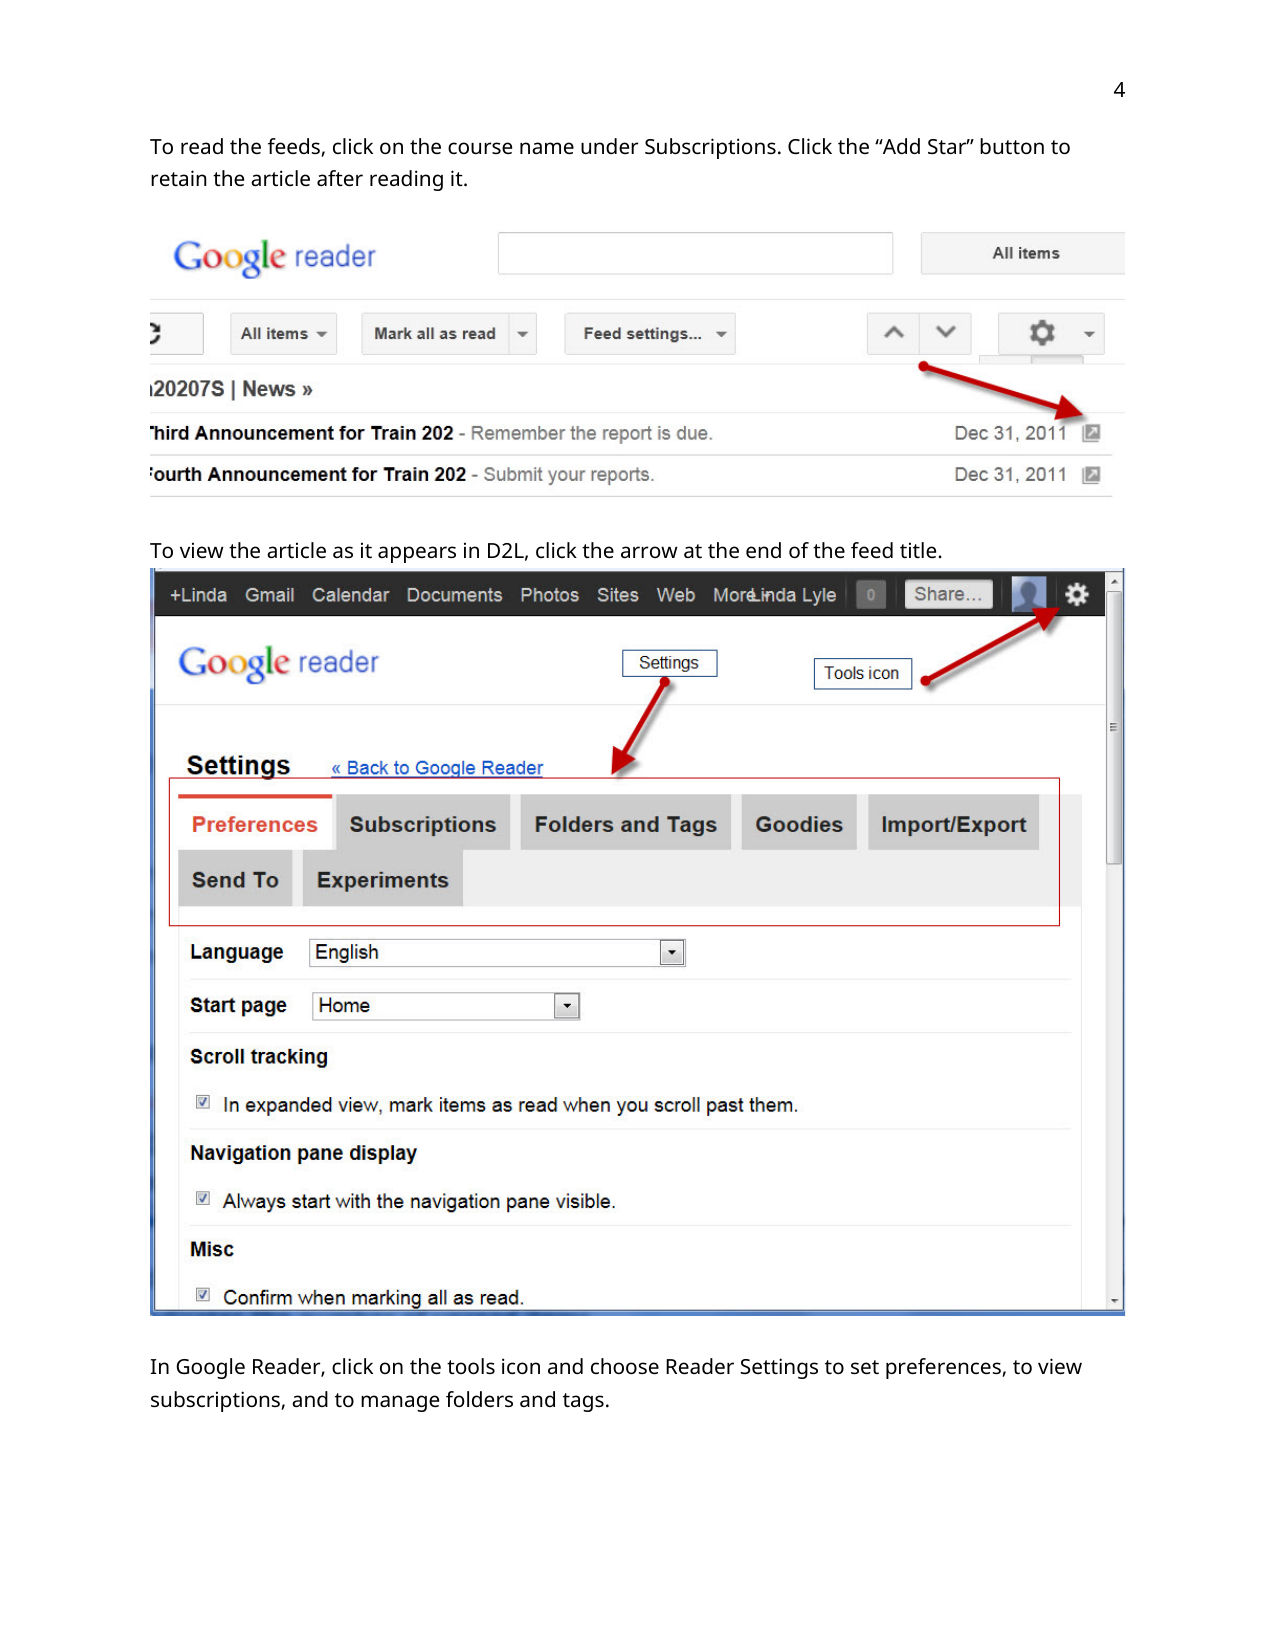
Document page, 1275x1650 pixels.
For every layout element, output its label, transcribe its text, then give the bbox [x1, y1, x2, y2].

picture [150, 229, 1125, 499]
text To view the article as it appears in D2L, click the arrow at the end of the feed title. [150, 536, 1125, 564]
text To read the feeds, click on the course name under Subscriptions. Click the “Add Star” button to retain the article after reading it. [150, 132, 1125, 226]
text In Google Reader, click on the tools icon and choose Reader Settings to set preferences, to view subscriptions, and to manage folders and tags. [150, 1352, 1125, 1413]
picture [150, 568, 1125, 1316]
